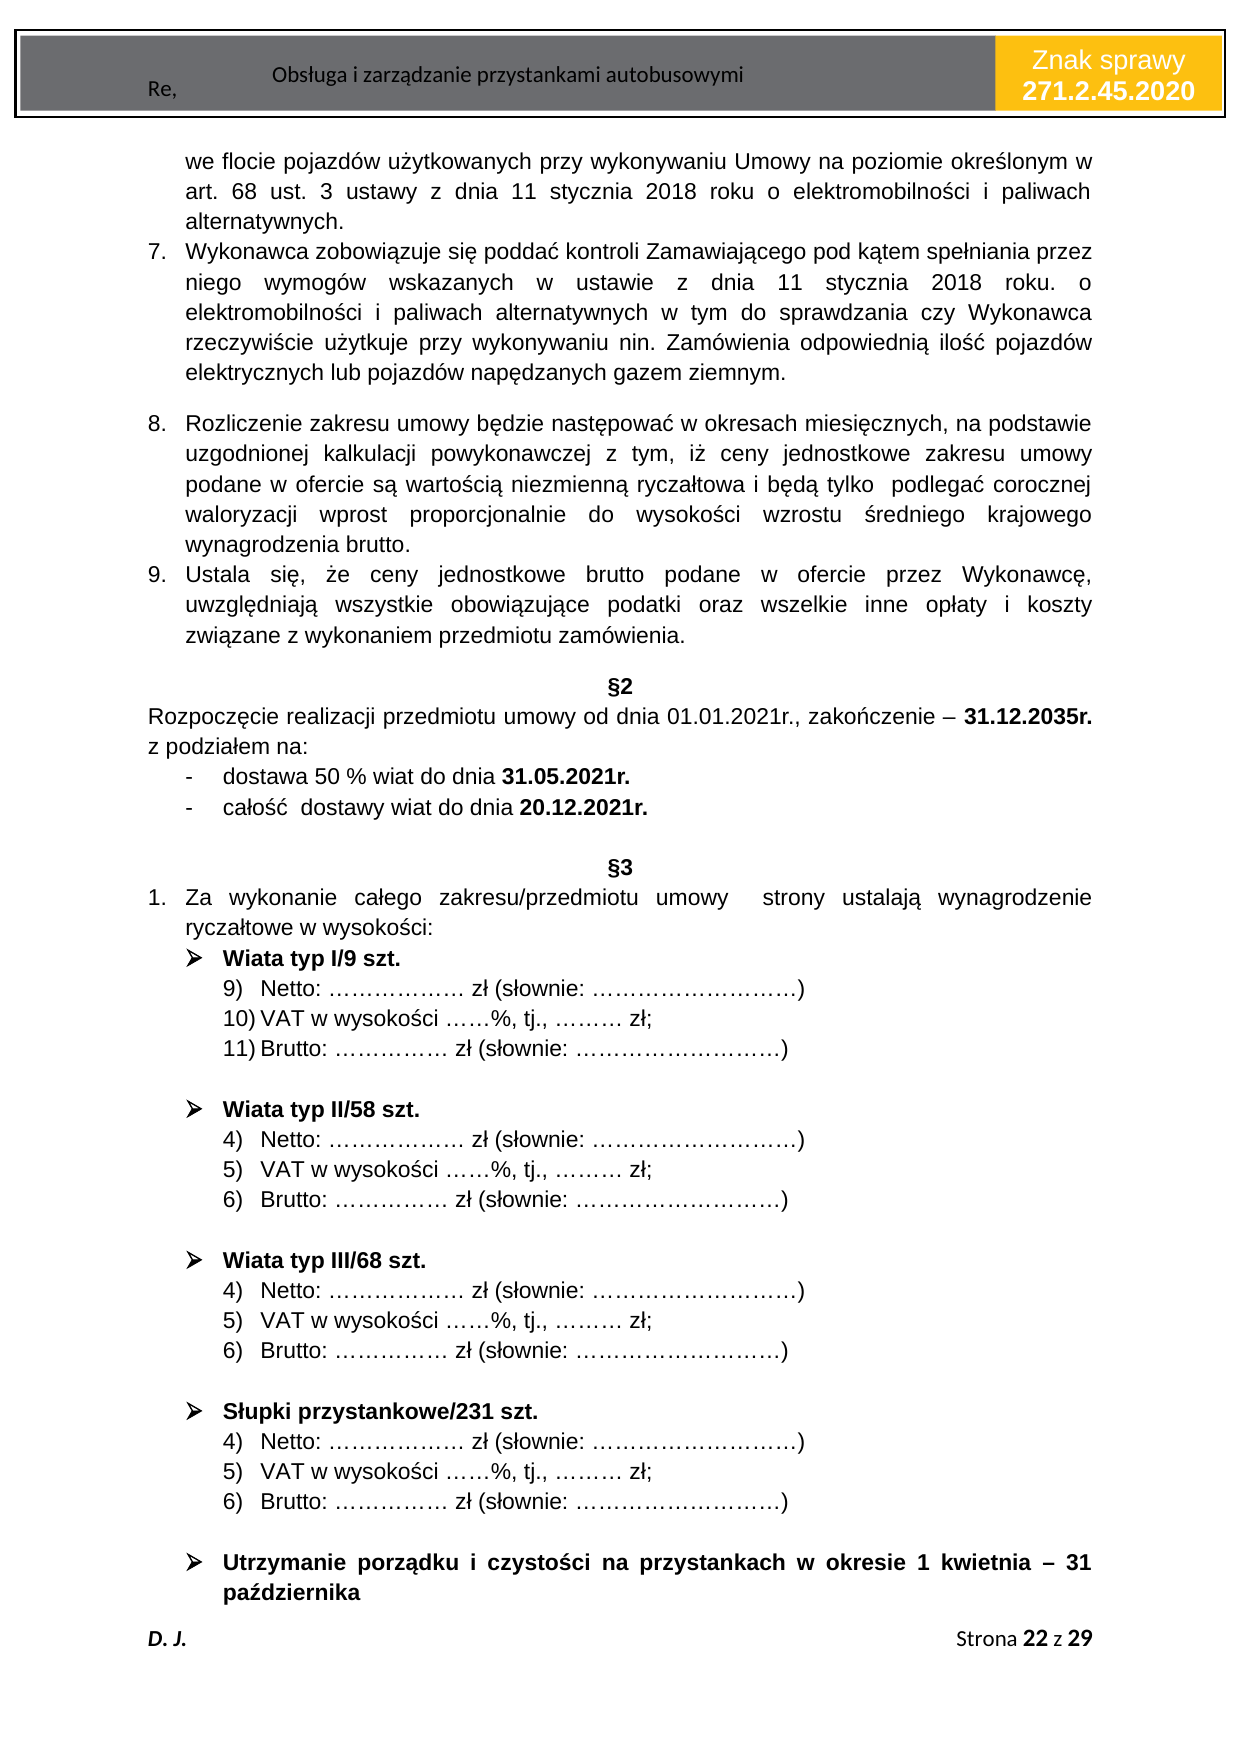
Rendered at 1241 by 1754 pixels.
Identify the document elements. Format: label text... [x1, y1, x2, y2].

list Brutto: …………… zł (słownie: ………………………) [223, 1337, 1093, 1363]
list Wiata typ I/9 szt. [185, 944, 1093, 971]
list całość dostawy wiat do dnia 20.12.2021r. [185, 793, 1093, 820]
list Wiata typ III/68 szt. [185, 1247, 1093, 1273]
list Utrzymanie porządku i czystości na przystankach w okresie 1 kwietnia – 31 października [185, 1549, 1093, 1605]
list Za wykonanie całego zakresu/przedmiotu umowy strony ustalają wynagrodzenie ryczałtowe w wysokości: [148, 884, 1093, 941]
list VAT w wysokości ……%, tj., ……… zł; [223, 1156, 1093, 1182]
list Netto: ……………… zł (słownie: ………………………) [223, 1428, 1093, 1454]
list VAT w wysokości ……%, tj., ……… zł; [223, 1458, 1093, 1484]
text §2 [148, 673, 1093, 699]
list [148, 148, 1093, 234]
list Brutto: …………… zł (słownie: ………………………) [223, 1186, 1093, 1212]
list VAT w wysokości ……%, tj., ……… zł; [223, 1307, 1093, 1333]
list Netto: ……………… zł (słownie: ………………………) [223, 1126, 1093, 1152]
list Wykonawca zobowiązuje się poddać kontroli Zamawiającego pod kątem spełniania przez niego wymogów wskazanych w ustawie z dnia 11 stycznia 2018 roku. o elektromobilności i paliwach alternatywnych w tym do sprawdzania czy Wykonawca rzeczywiście użytkuje przy wykonywaniu nin. Zamówienia odpowiednią ilość pojazdów elektrycznych lub pojazdów napędzanych gazem ziemnym. [148, 238, 1093, 385]
text §3 [148, 854, 1093, 880]
list VAT w wysokości ……%, tj., ……… zł; [223, 1005, 1093, 1031]
list Wiata typ II/58 szt. [185, 1096, 1093, 1122]
list Netto: ……………… zł (słownie: ………………………) [223, 975, 1093, 1001]
list Ustala się, że ceny jednostkowe brutto podane w ofercie przez Wykonawcę, uwzględniają wszystkie obowiązujące podatki oraz wszelkie inne opłaty i koszty związane z wykonaniem przedmiotu zamówienia. [148, 561, 1093, 648]
list Brutto: …………… zł (słownie: ………………………) [223, 1035, 1093, 1061]
list Słupki przystankowe/231 szt. [185, 1398, 1093, 1424]
list Netto: ……………… zł (słownie: ………………………) [223, 1277, 1093, 1303]
list Rozliczenie zakresu umowy będzie następować w okresach miesięcznych, na podstawie uzgodnionej kalkulacji powykonawczej z tym, iż ceny jednostkowe zakresu umowy podane w ofercie są wartością niezmienną ryczałtowa i będą tylko podlegać corocznej waloryzacji wprost proporcjonalnie do wysokości wzrostu średniego krajowego wynagrodzenia brutto. [148, 410, 1093, 557]
list Brutto: …………… zł (słownie: ………………………) [223, 1488, 1093, 1514]
list dostawa 50 % wiat do dnia 31.05.2021r. [185, 763, 1093, 789]
text Rozpoczęcie realizacji przedmiotu umowy od dnia 01.01.2021r., zakończenie – 31.12.2035r. z podziałem na: [148, 703, 1093, 759]
